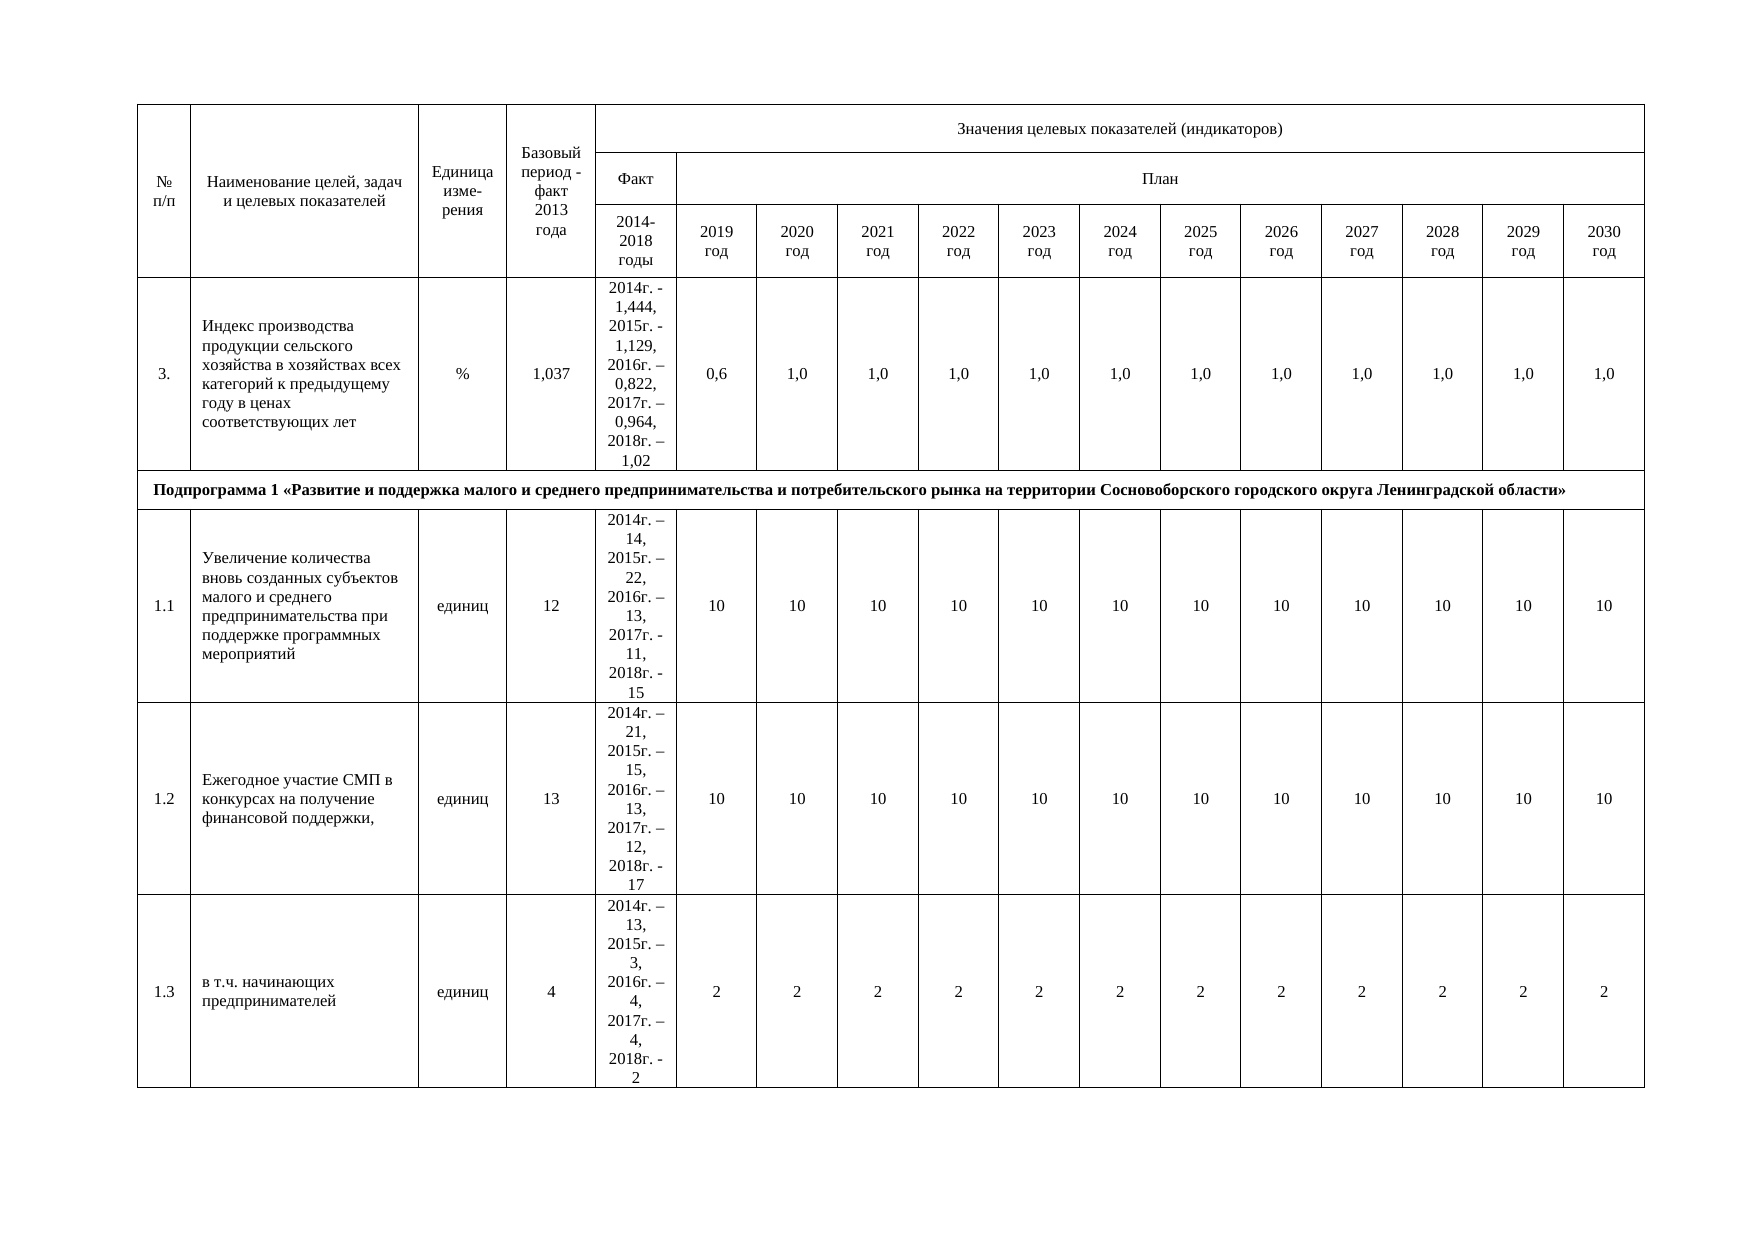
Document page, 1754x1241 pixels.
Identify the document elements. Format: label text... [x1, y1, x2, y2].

table_cell 2020 год [757, 205, 837, 277]
table_cell 1.1 [138, 510, 190, 702]
table_cell 2019 год [677, 205, 756, 277]
table_cell 10 [757, 703, 837, 894]
table_cell 10 [1241, 510, 1321, 702]
table_cell 2 [999, 895, 1079, 1087]
table_cell 10 [838, 510, 918, 702]
table_cell 2014г. – 14, 2015г. – 22, 2016г. – 13, 2017г. -11, 2018г. - 15 [596, 510, 676, 702]
table_cell 1,0 [1483, 278, 1563, 469]
table_cell 2030 год [1564, 205, 1644, 277]
table_cell в т.ч. начинающих предпринимателей [191, 895, 418, 1087]
table_cell План [677, 153, 1644, 203]
table_cell 12 [507, 510, 595, 702]
table_cell единиц [419, 510, 506, 702]
table_cell 2 [1483, 895, 1563, 1087]
table_header Базовый период - факт 2013 года [507, 105, 595, 277]
table_cell 1.3 [138, 895, 190, 1087]
table_cell 2 [1080, 895, 1160, 1087]
table_cell 2014г. -1,444, 2015г. -1,129, 2016г. –0,822, 2017г. – 0,964, 2018г. – 1,02 [596, 278, 676, 469]
table_cell 2022 год [919, 205, 998, 277]
table_cell 1,0 [1564, 278, 1644, 469]
table_cell 1,0 [1403, 278, 1482, 469]
table_cell 2026 год [1241, 205, 1321, 277]
table_cell 10 [919, 703, 998, 894]
table_cell Ежегодное участие СМП в конкурсах на получение финансовой поддержки, [191, 703, 418, 894]
table_cell 10 [1322, 510, 1402, 702]
table_cell Факт [596, 153, 676, 203]
table_cell 1,0 [838, 278, 918, 469]
table_cell 2029 год [1483, 205, 1563, 277]
table_cell Индекс производства продукции сельского хозяйства в хозяйствах всех категорий к предыдущему году в ценах соответствующих лет [191, 278, 418, 469]
table_cell 10 [1322, 703, 1402, 894]
table_cell 1,0 [1161, 278, 1240, 469]
table_cell 2 [677, 895, 756, 1087]
table_cell 10 [999, 703, 1079, 894]
table_header № п/п [138, 105, 190, 277]
table_cell 10 [757, 510, 837, 702]
table_cell 3. [138, 278, 190, 469]
table_cell 2014г. – 21, 2015г. – 15, 2016г. – 13, 2017г. – 12, 2018г. - 17 [596, 703, 676, 894]
table_cell % [419, 278, 506, 469]
table_cell 1,0 [919, 278, 998, 469]
table_cell 10 [1241, 703, 1321, 894]
table_cell 1,0 [757, 278, 837, 469]
table_cell Подпрограмма 1 «Развитие и поддержка малого и среднего предпринимательства и потребительского рынка на территории Сосновоборского городского округа Ленинградской области» [138, 471, 1644, 509]
table_cell 2 [757, 895, 837, 1087]
table_header Значения целевых показателей (индикаторов) [596, 105, 1644, 152]
table_cell 2027 год [1322, 205, 1402, 277]
table_cell 10 [1403, 510, 1482, 702]
table_cell 10 [1483, 510, 1563, 702]
table_cell 2021 год [838, 205, 918, 277]
table_cell 2024 год [1080, 205, 1160, 277]
table_cell 2014-2018 годы [596, 205, 676, 277]
table_cell 10 [1161, 703, 1240, 894]
table_cell 1,0 [1080, 278, 1160, 469]
table_cell 2023 год [999, 205, 1079, 277]
table_cell 2 [919, 895, 998, 1087]
table_cell 2 [1564, 895, 1644, 1087]
table_cell 2014г. – 13, 2015г. – 3, 2016г. – 4, 2017г. – 4, 2018г. - 2 [596, 895, 676, 1087]
table_cell 2025 год [1161, 205, 1240, 277]
table_cell 10 [677, 510, 756, 702]
table_cell единиц [419, 703, 506, 894]
table_cell 10 [1403, 703, 1482, 894]
table_cell 10 [1161, 510, 1240, 702]
table_cell 10 [919, 510, 998, 702]
table_cell 2 [1403, 895, 1482, 1087]
table_cell 4 [507, 895, 595, 1087]
table_cell 10 [999, 510, 1079, 702]
table_cell 10 [1080, 703, 1160, 894]
table_cell 2028 год [1403, 205, 1482, 277]
table_cell 10 [1080, 510, 1160, 702]
table_cell 10 [1483, 703, 1563, 894]
table_cell 1.2 [138, 703, 190, 894]
table_cell 10 [838, 703, 918, 894]
table_cell 2 [1241, 895, 1321, 1087]
table_cell 2 [1322, 895, 1402, 1087]
table_cell 1,0 [1322, 278, 1402, 469]
table_cell 1,0 [999, 278, 1079, 469]
table_cell 2 [1161, 895, 1240, 1087]
table_cell Увеличение количества вновь созданных субъектов малого и среднего предпринимательства при поддержке программных мероприятий [191, 510, 418, 702]
table_cell единиц [419, 895, 506, 1087]
table_cell 13 [507, 703, 595, 894]
table_cell 0,6 [677, 278, 756, 469]
table_header Единица изме-рения [419, 105, 506, 277]
table_header Наименование целей, задач и целевых показателей [191, 105, 418, 277]
table_cell 10 [1564, 510, 1644, 702]
table_cell 2 [838, 895, 918, 1087]
table_cell 1,037 [507, 278, 595, 469]
table_cell 1,0 [1241, 278, 1321, 469]
table_cell 10 [677, 703, 756, 894]
table_cell 10 [1564, 703, 1644, 894]
